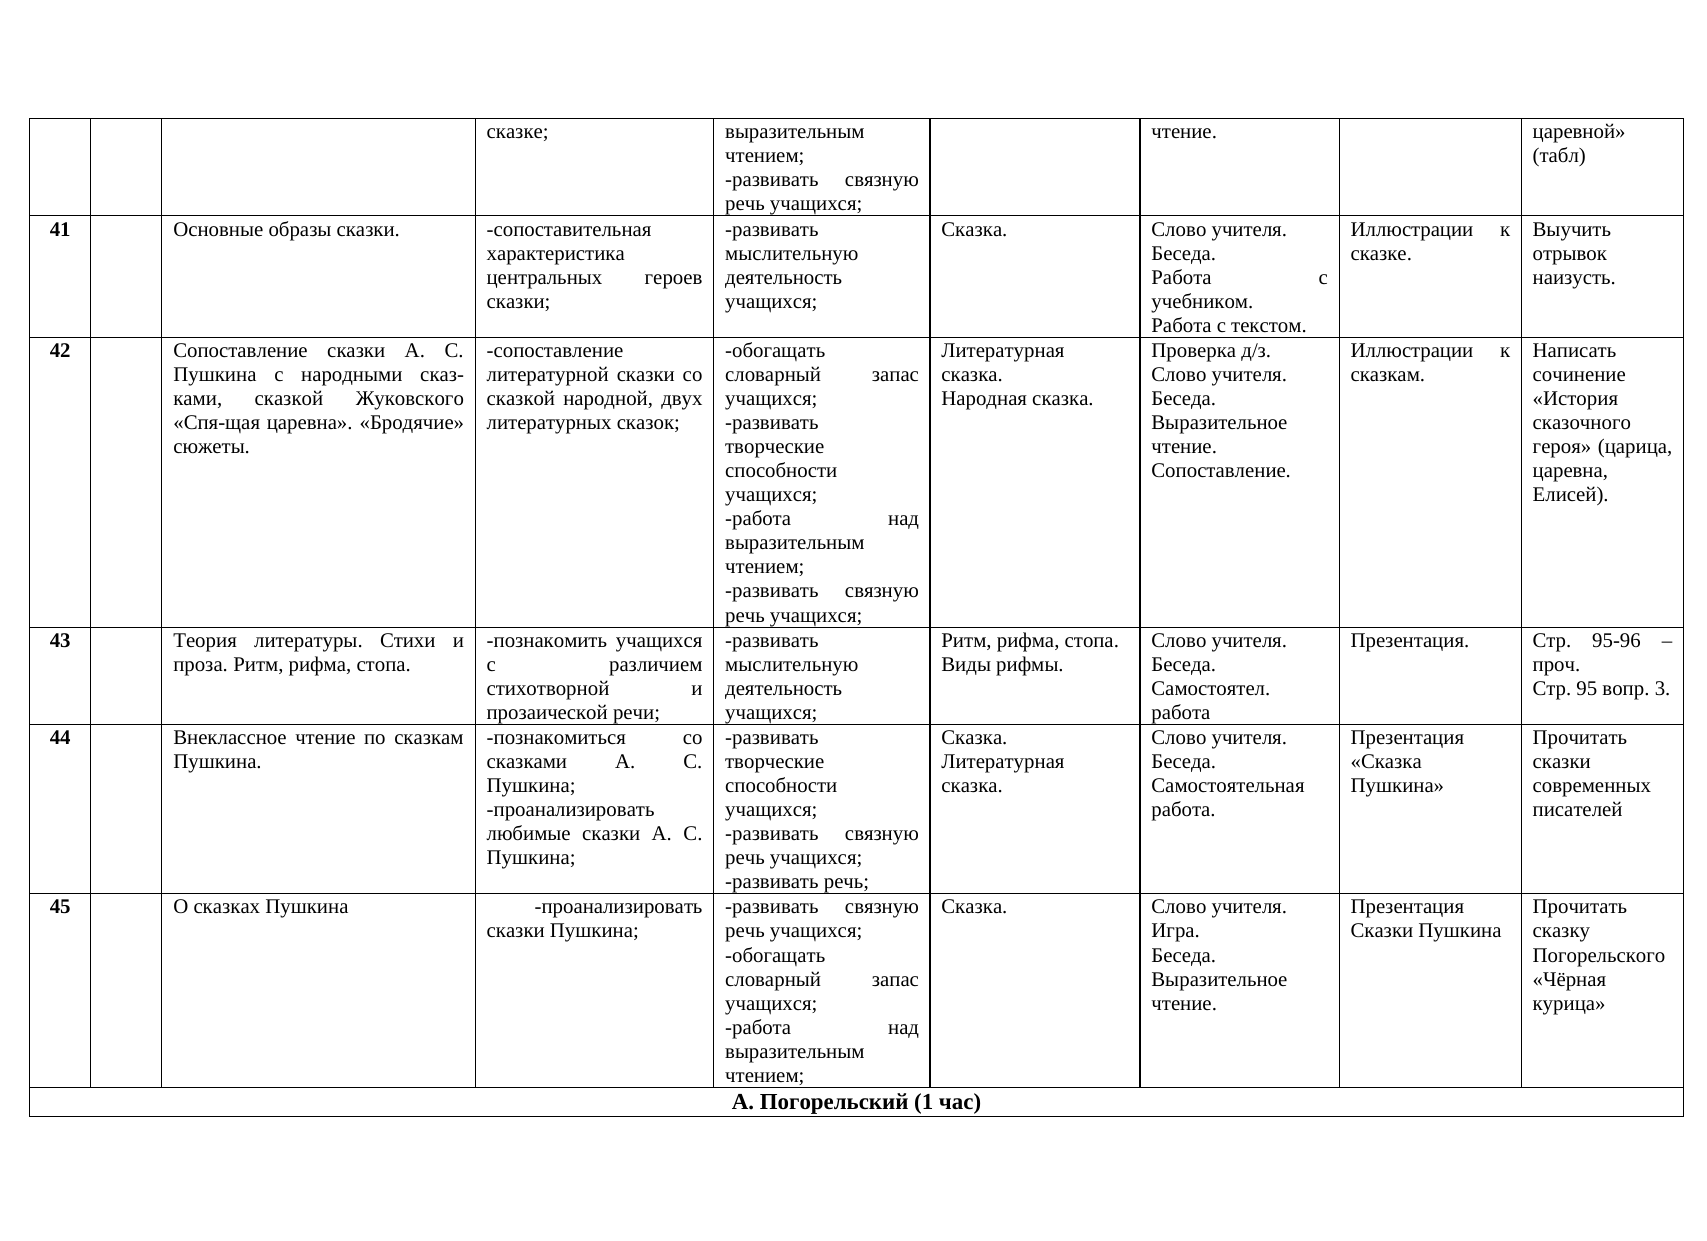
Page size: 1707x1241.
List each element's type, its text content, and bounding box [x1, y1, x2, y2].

table_cell 42 [30, 338, 90, 627]
table_cell -сопоставительная характеристика центральных героев сказки; [476, 216, 713, 337]
table_cell -сопоставление литературной сказки со сказкой народной, двух литературных сказок; [476, 338, 713, 627]
table_cell 41 [30, 216, 90, 337]
table_cell Слово учителя. Беседа. Самостоятельная работа. [1141, 725, 1339, 893]
table_cell -познакомить учащихся с различием стихотворной и прозаической речи; [476, 628, 713, 724]
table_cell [931, 119, 1139, 215]
table_cell Литературная сказка. Народная сказка. [931, 338, 1139, 627]
table_cell Сказка. Литературная сказка. [931, 725, 1139, 893]
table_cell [162, 119, 475, 215]
table_cell 43 [30, 628, 90, 724]
table_cell [91, 628, 161, 724]
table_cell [1141, 119, 1339, 215]
table_cell -обогащать словарный запас учащихся; -развивать творческие способности учащихся; -работа над выразительным чтением; -развивать связную речь учащихся; [714, 338, 929, 627]
table_cell Слово учителя. Беседа. Самостоятел. работа [1141, 628, 1339, 724]
table_cell Сказка. [931, 216, 1139, 337]
table_cell Написать сочинение «История сказочного героя» (царица, царевна, Елисей). [1522, 338, 1683, 627]
table_cell -развивать мыслительную деятельность учащихся; [714, 216, 929, 337]
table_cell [1340, 119, 1521, 215]
table_cell 40 [30, 119, 90, 215]
table_cell Сопоставление сказки А. С. Пушкина с народными сказ-ками, сказкой Жуковского «Спя-щая царевна». «Бродячие» сюжеты. [162, 338, 475, 627]
table_cell Презентация. [1340, 628, 1521, 724]
table_cell Выучить отрывок наизусть. [1522, 216, 1683, 337]
table_cell -познакомиться со сказками А. С. Пушкина; -проанализировать любимые сказки А. С. Пушкина; [476, 725, 713, 893]
table_cell Ритм, рифма, стопа. Виды рифмы. [931, 628, 1139, 724]
table_cell [91, 894, 161, 1087]
table_cell 44 [30, 725, 90, 893]
table_cell 45 [30, 894, 90, 1087]
table_cell Теория литературы. Стихи и проза. Ритм, рифма, стопа. [162, 628, 475, 724]
table_cell [91, 119, 161, 215]
table_cell Проверка д/з. Слово учителя. Беседа. Выразительное чтение. Сопоставление. [1141, 338, 1339, 627]
table_cell Иллюстрации к сказкам. [1340, 338, 1521, 627]
table_cell Сказка. [931, 894, 1139, 1087]
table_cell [714, 119, 929, 215]
table_cell Иллюстрации к сказке. [1340, 216, 1521, 337]
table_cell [476, 119, 713, 215]
table_cell Слово учителя. Беседа. Работа с учебником. Работа с текстом. [1141, 216, 1339, 337]
table_cell [91, 338, 161, 627]
table_cell Основные образы сказки. [162, 216, 475, 337]
table_cell Стр. 95-96 – проч. Стр. 95 вопр. 3. [1522, 628, 1683, 724]
table_cell Слово учителя. Игра. Беседа. Выразительное чтение. [1141, 894, 1339, 1087]
table_cell -развивать мыслительную деятельность учащихся; [714, 628, 929, 724]
table_cell [91, 725, 161, 893]
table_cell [714, 894, 929, 1087]
table_cell Прочитать сказки современных писателей [1522, 725, 1683, 893]
table_cell О сказках Пушкина [162, 894, 475, 1087]
table_cell А. Погорельский (1 час) [30, 1088, 1683, 1116]
table_cell Презентация Сказки Пушкина [1340, 894, 1521, 1087]
table_cell -проанализировать сказки Пушкина; [476, 894, 713, 1087]
table_cell [91, 216, 161, 337]
table_cell Внеклассное чтение по сказкам Пушкина. [162, 725, 475, 893]
table_cell Презентация «Сказка Пушкина» [1340, 725, 1521, 893]
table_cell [1522, 119, 1683, 215]
table_cell Прочитать сказку Погорельского «Чёрная курица» [1522, 894, 1683, 1087]
table_cell -развивать творческие способности учащихся; -развивать связную речь учащихся; -развивать речь; [714, 725, 929, 893]
